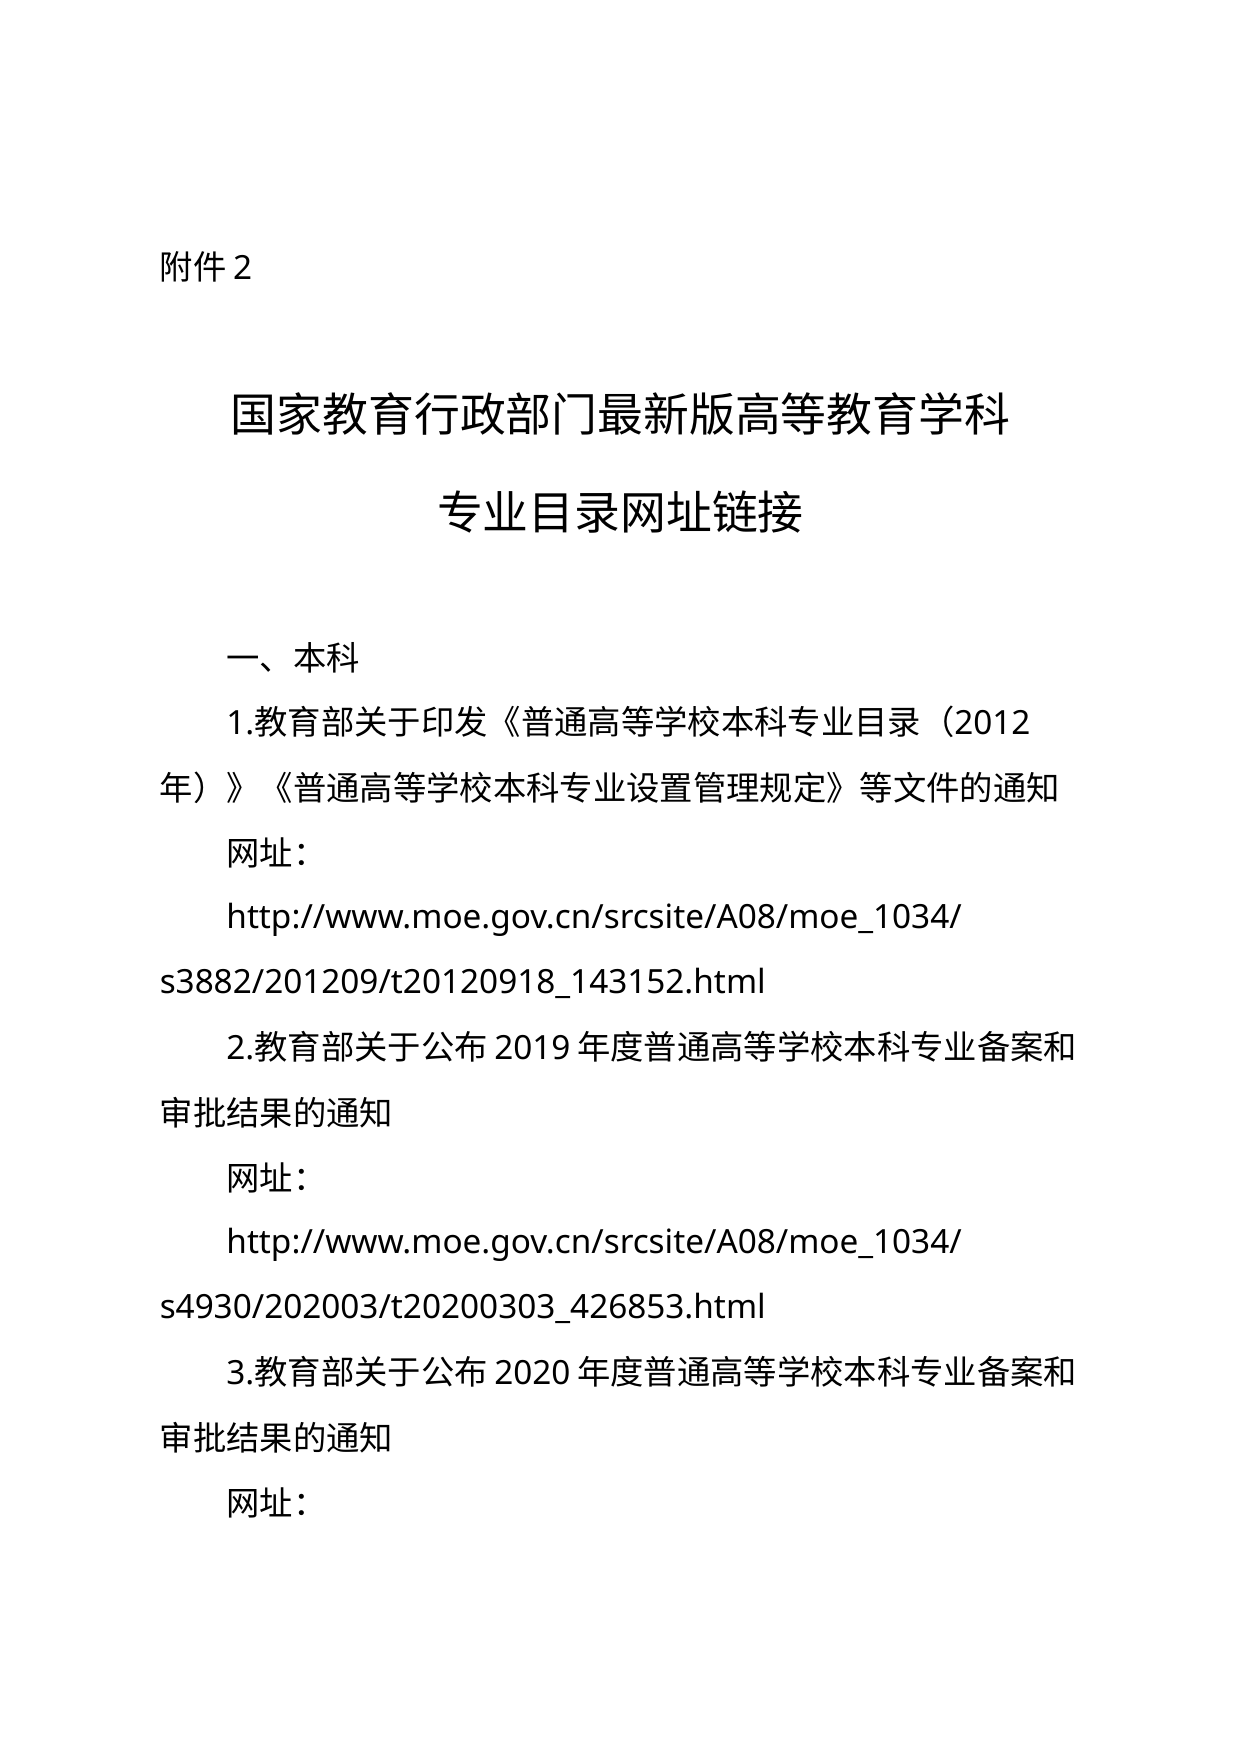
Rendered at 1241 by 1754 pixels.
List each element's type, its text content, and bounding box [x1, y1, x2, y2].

list http://www.moe.gov.cn/srcsite/A08/moe_1034/s3882/201209/t20120918_143152.html [159, 883, 1081, 1013]
list http://www.moe.gov.cn/srcsite/A08/moe_1034/s4930/202003/t20200303_426853.html [159, 1208, 1081, 1338]
list 网址： [159, 1143, 1081, 1208]
list 3.教育部关于公布2020年度普通高等学校本科专业备案和审批结果的通知 [159, 1338, 1081, 1468]
list 2.教育部关于公布2019年度普通高等学校本科专业备案和审批结果的通知 [159, 1013, 1081, 1143]
list 1.教育部关于印发《普通高等学校本科专业目录（2012年）》《普通高等学校本科专业设置管理规定》等文件的通知 [159, 688, 1081, 818]
text 国家教育行政部门最新版高等教育学科 [159, 363, 1081, 460]
text 专业目录网址链接 [159, 460, 1081, 558]
list 网址： [159, 1468, 1081, 1533]
list 网址： [159, 818, 1081, 883]
text 附件2 [159, 233, 1081, 298]
list 一、本科 [159, 623, 1081, 688]
